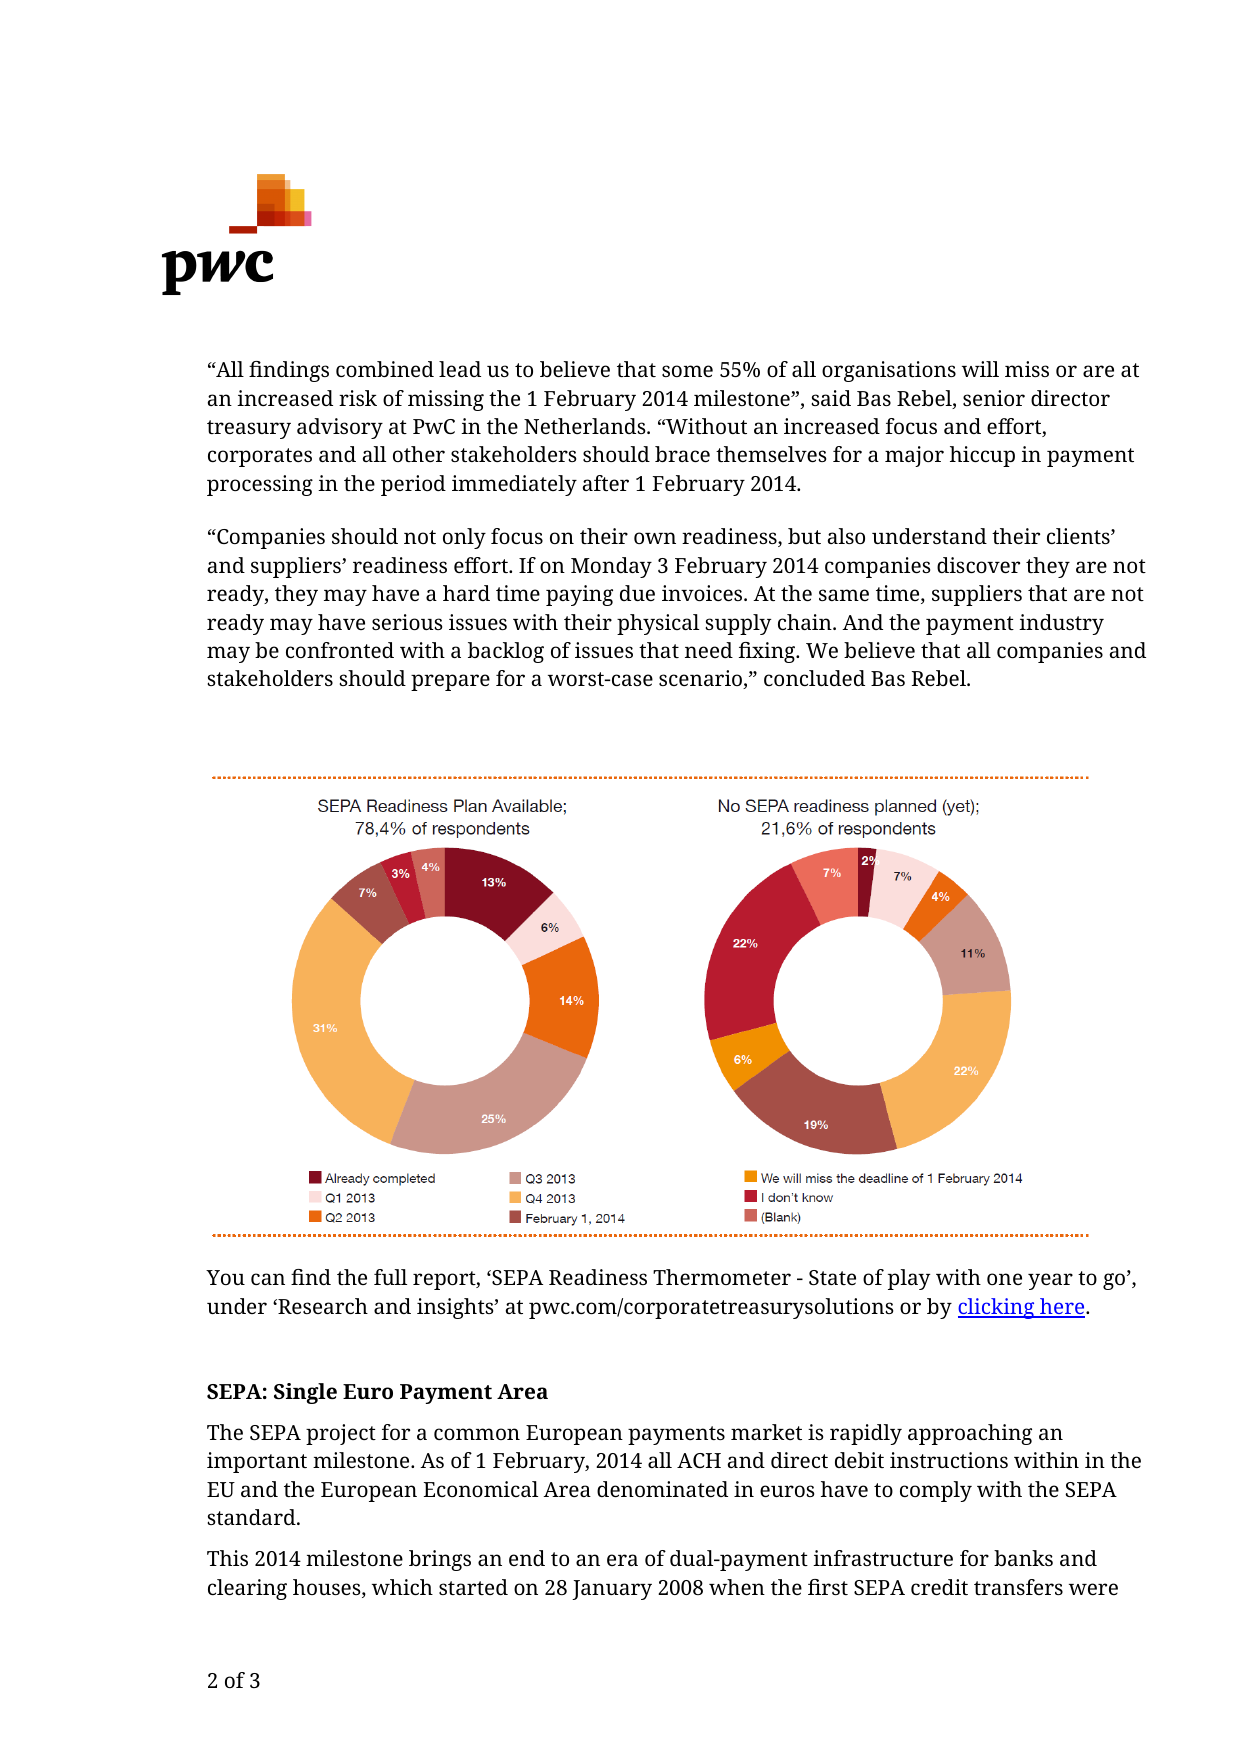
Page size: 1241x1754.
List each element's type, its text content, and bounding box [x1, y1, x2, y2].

picture [120, 130, 353, 339]
text “All findings combined lead us to believe that some 55% of all organisations will miss or are at an increased risk of missing the 1 February 2014 milestone”, said Bas Rebel, senior director treasury advisory at PwC in the Netherlands. “Without an increased focus and effort, corporates and all other stakeholders should brace themselves for a major hiccup in payment processing in the period immediately after 1 February 2014. [207, 355, 1152, 497]
picture [206, 771, 1096, 1243]
text “Companies should not only focus on their own readiness, but also understand their clients’ and suppliers’ readiness effort. If on Monday 3 February 2014 companies discover they are not ready, they may have a hard time paying due invoices. At the same time, suppliers that are not ready may have serious issues with their physical supply chain. And the payment industry may be confronted with a backlog of issues that need fixing. We believe that all companies and stakeholders should prepare for a worst-case scenario,” concluded Bas Rebel. [207, 522, 1152, 693]
text The SEPA project for a common European payments market is rapidly approaching an important milestone. As of 1 February, 2014 all ACH and direct debit instructions within in the EU and the European Economical Area denominated in euros have to comply with the SEPA standard. [207, 1418, 1152, 1532]
text SEPA: Single Euro Payment Area [207, 1377, 1152, 1406]
text You can find the full report, ‘SEPA Readiness Thermometer - State of play with one year to go’, under ‘Research and insights’ at pwc.com/corporatetreasurysolutions or by clicking here. [207, 1263, 1152, 1320]
